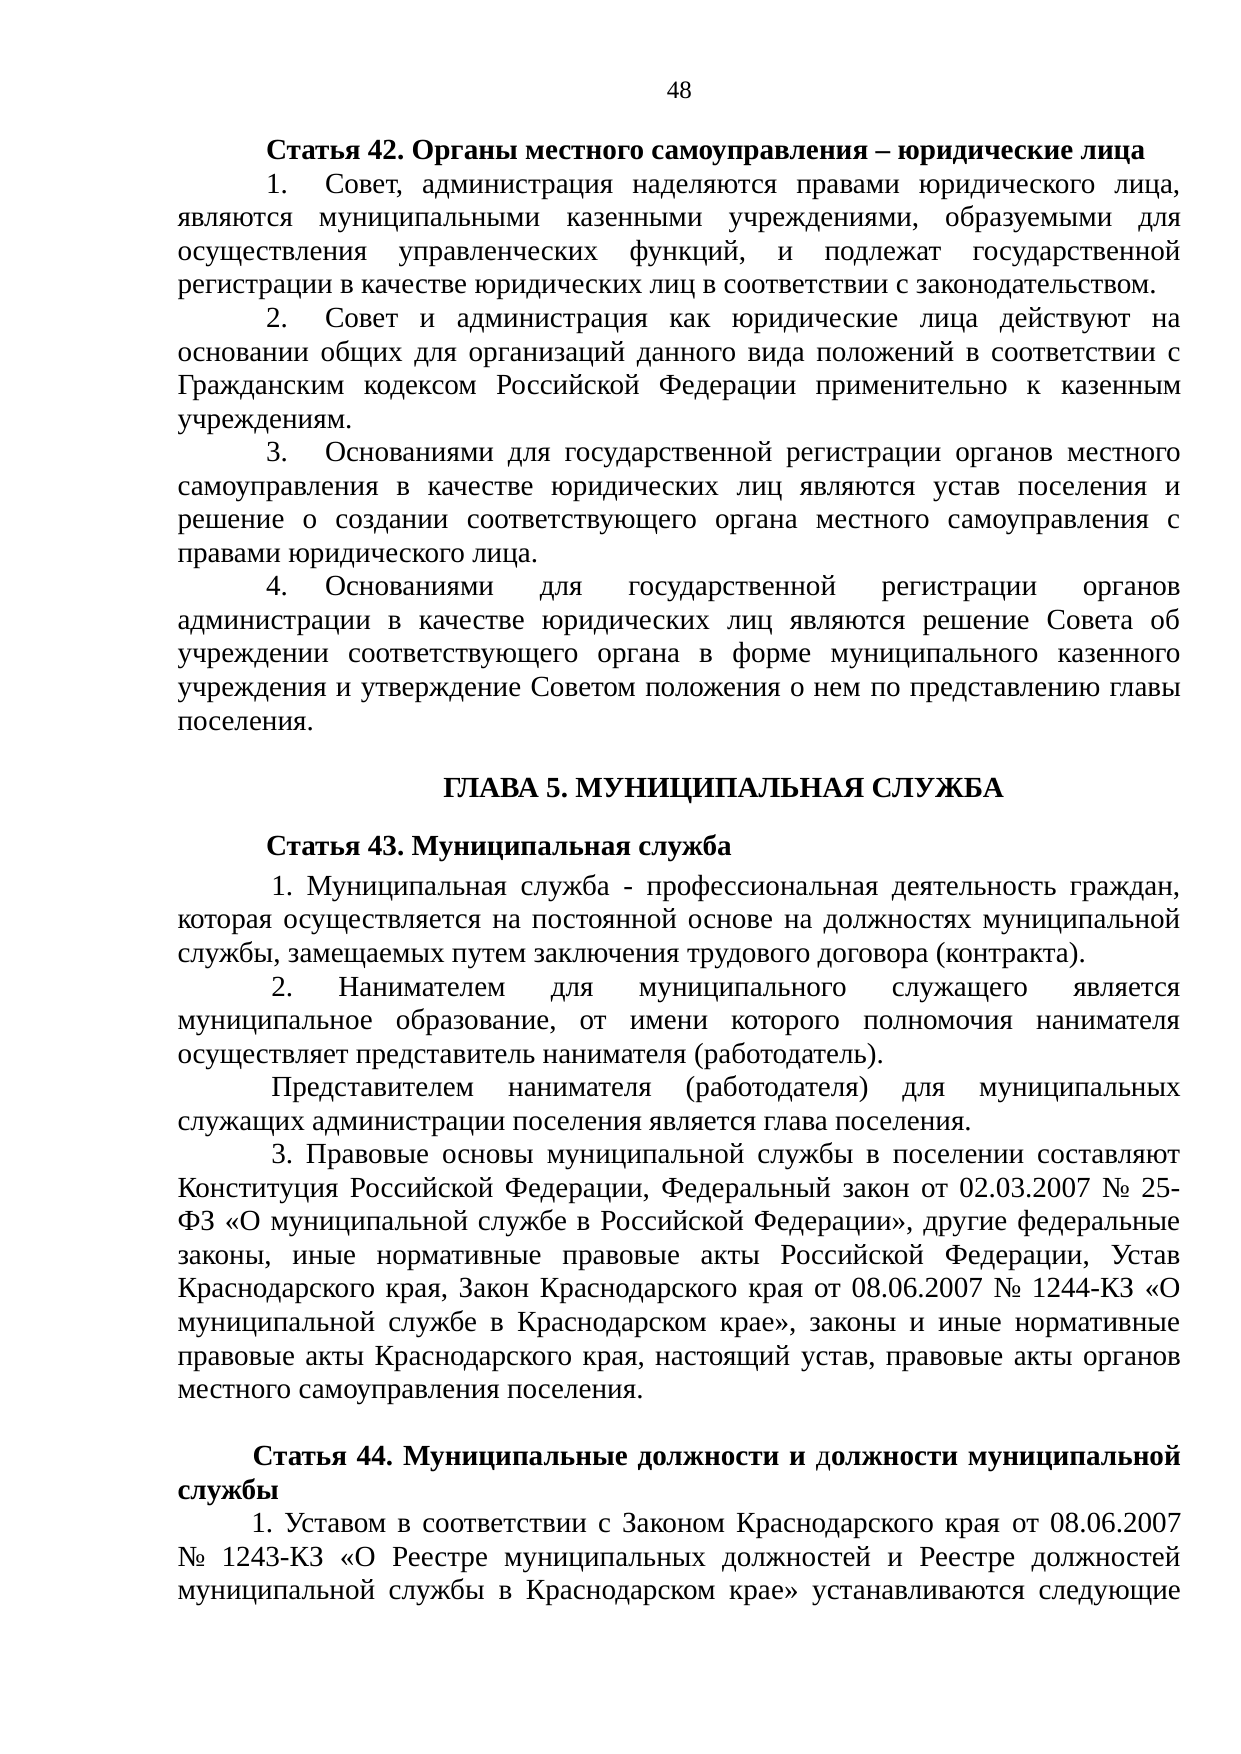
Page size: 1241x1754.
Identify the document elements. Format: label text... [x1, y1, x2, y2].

list Совет и администрация как юридические лица действуют на основании общих для организаций данного вида положений в соответствии с Гражданским кодексом Российской Федерации применительно к казенным учреждениям. [177, 300, 1181, 434]
list Совет, администрация наделяются правами юридического лица, являются муниципальными казенными учреждениями, образуемыми для осуществления управленческих функций, и подлежат государственной регистрации в качестве юридических лиц в соответствии с законодательством. [177, 166, 1181, 300]
text Статья 44. Муниципальные должности и должности муниципальной службы [177, 1438, 1181, 1505]
text Статья 42. Органы местного самоуправления – юридические лица [177, 132, 1181, 166]
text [177, 1505, 1181, 1606]
text 2. Нанимателем для муниципального служащего является муниципальное образование, от имени которого полномочия нанимателя осуществляет представитель нанимателя (работодатель). [177, 969, 1181, 1069]
subtitle Статья 43. Муниципальная служба [177, 828, 1181, 862]
text Представителем нанимателя (работодателя) для муниципальных служащих администрации поселения является глава поселения. [177, 1069, 1181, 1136]
text 3. Правовые основы муниципальной службы в поселении составляют Конституция Российской Федерации, Федеральный закон от 02.03.2007 № 25-ФЗ «О муниципальной службе в Российской Федерации», другие федеральные законы, иные нормативные правовые акты Российской Федерации, Устав Краснодарского края, Закон Краснодарского края от 08.06.2007 № 1244-КЗ «О муниципальной службе в Краснодарском крае», законы и иные нормативные правовые акты Краснодарского края, настоящий устав, правовые акты органов местного самоуправления поселения. [177, 1136, 1181, 1405]
text ГЛАВА 5. МУНИЦИПАЛЬНАЯ СЛУЖБА [177, 770, 1181, 803]
list Основаниями для государственной регистрации органов администрации в качестве юридических лиц являются решение Совета об учреждении соответствующего органа в форме муниципального казенного учреждения и утверждение Советом положения о нем по представлению главы поселения. [177, 568, 1181, 736]
text 1. Муниципальная служба - профессиональная деятельность граждан, которая осуществляется на постоянной основе на должностях муниципальной службы, замещаемых путем заключения трудового договора (контракта). [177, 868, 1181, 969]
list Основаниями для государственной регистрации органов местного самоуправления в качестве юридических лиц являются устав поселения и решение о создании соответствующего органа местного самоуправления с правами юридического лица. [177, 434, 1181, 568]
